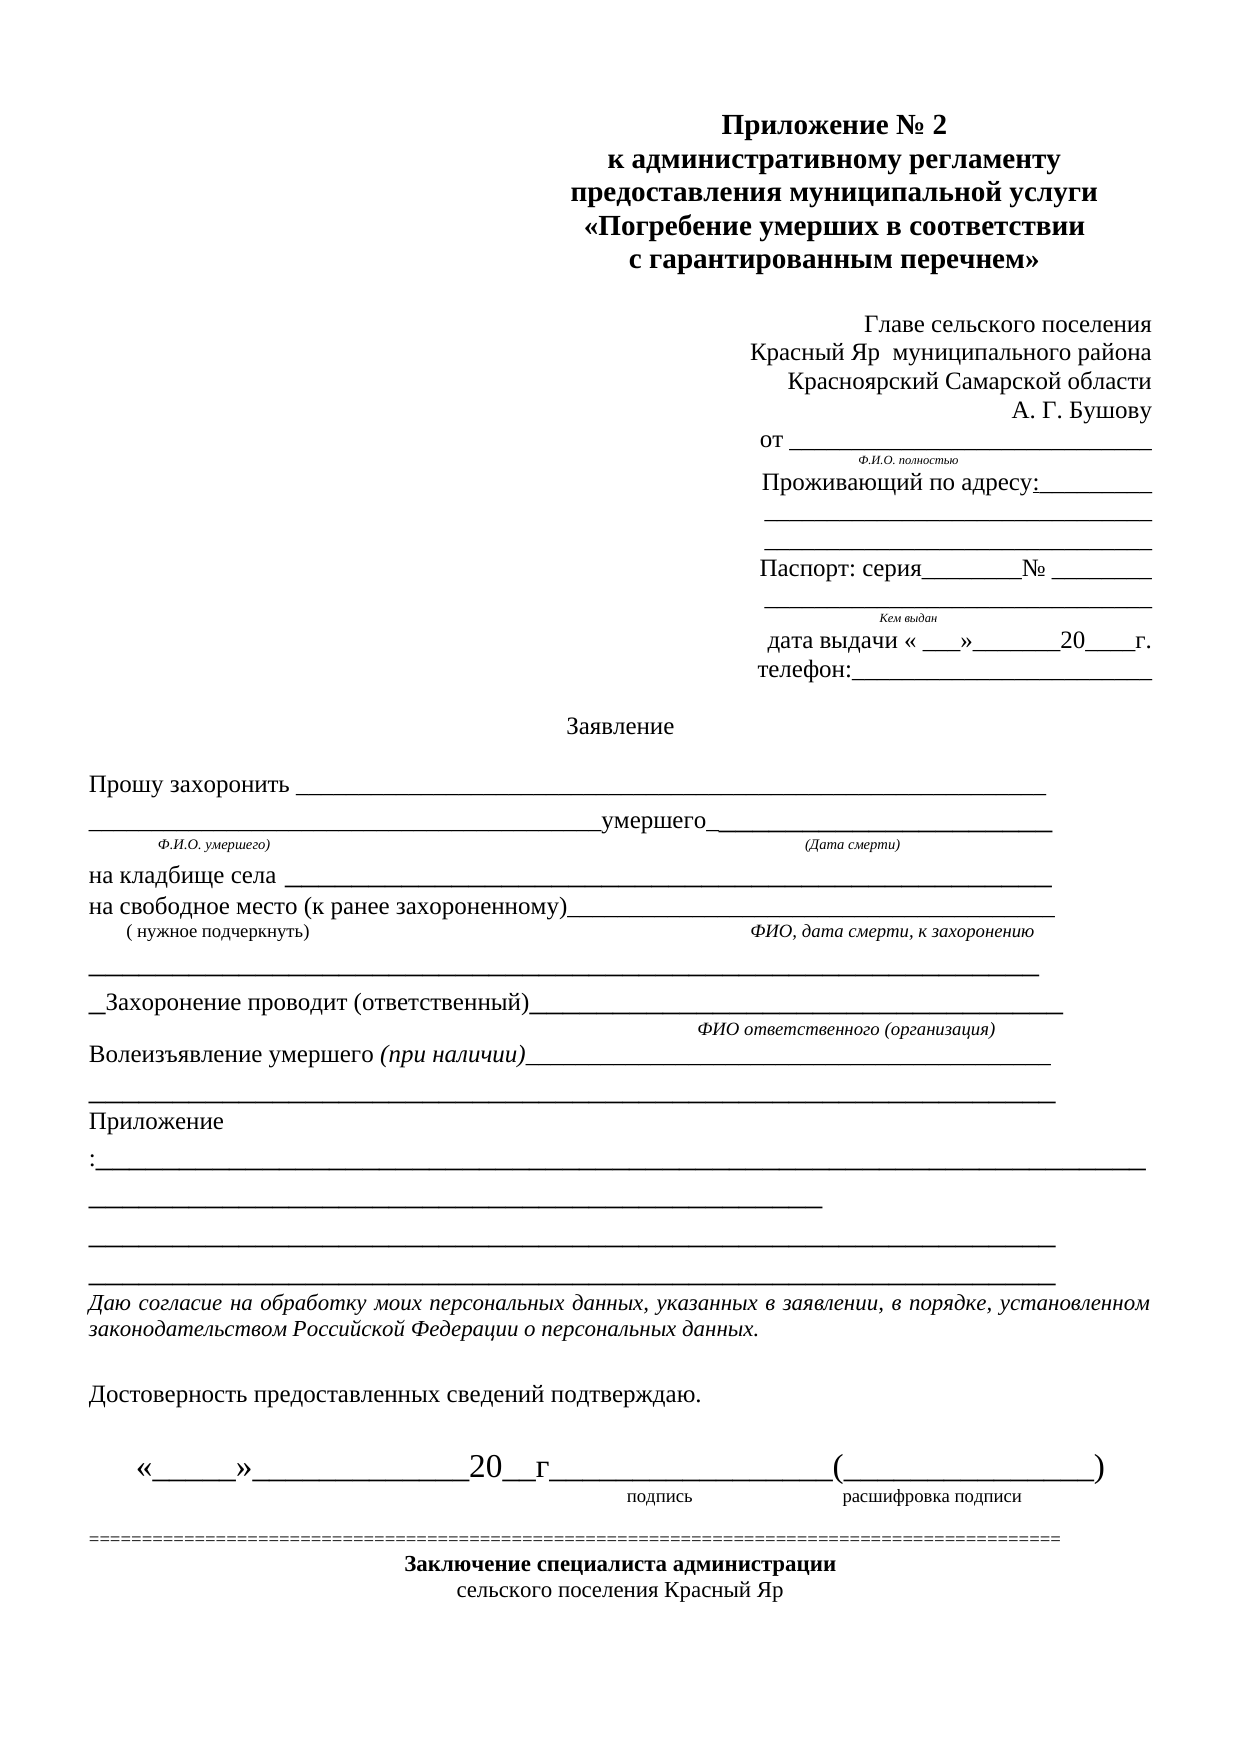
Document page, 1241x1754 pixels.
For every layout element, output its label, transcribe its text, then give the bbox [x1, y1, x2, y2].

text ФИО ответственного (организация) [89, 1018, 1152, 1039]
text Заключение специалиста администрации [89, 1550, 1152, 1576]
text ( нужное подчеркнуть) ФИО, дата смерти, к захоронению [89, 919, 1152, 941]
text подпись расшифровка подписи [89, 1485, 1152, 1507]
text с гарантированным перечнем» [517, 242, 1152, 275]
text _______________________________ [89, 496, 1152, 524]
text ============================================================================================ [89, 1528, 1152, 1550]
text Заявление [89, 711, 1152, 740]
text __________________________________________________________Захоронение проводит (ответственный)________________________________ [89, 941, 1152, 1018]
text «Погребение умерших в соответствии [517, 208, 1152, 242]
text Красноярский Самарской области [89, 366, 1152, 395]
text __________________________________________________________ [89, 1068, 1152, 1106]
text Приложение № 2 [517, 107, 1152, 141]
text _______________________________ [89, 524, 1152, 553]
text Паспорт: серия________№ ________ [89, 553, 1152, 582]
text к административному регламенту [517, 141, 1152, 174]
text телефон:________________________ [89, 654, 1152, 682]
text А. Г. Бушову [89, 395, 1152, 424]
text Проживающий по адресу:_________ [89, 467, 1152, 496]
text _________________________________________умершего_____________________ [89, 797, 1152, 836]
text Прошу захоронить ____________________________________________________________ [89, 769, 1152, 797]
text Красный Яр муниципального района [89, 337, 1152, 366]
text Даю согласие на обработку моих персональных данных, указанных в заявлении, в порядке, установленном законодательством Российской Федерации о персональных данных. [89, 1288, 1152, 1341]
text «_____»_____________20__г_________________(_______________) [89, 1447, 1152, 1485]
text _______________________________ [89, 582, 1152, 611]
text Кем выдан [664, 611, 1152, 625]
text Волеизъявление умершего (при наличии)__________________________________________ [89, 1039, 1152, 1068]
text Приложение:___________________________________________________________________________________________________________ [89, 1106, 1152, 1212]
text __________________________________________________________ [89, 1212, 1152, 1250]
text Достоверность предоставленных сведений подтверждаю. [89, 1379, 1152, 1408]
text __________________________________________________________ [89, 1250, 1152, 1288]
text Ф.И.О. полностью [664, 452, 1152, 467]
text сельского поселения Красный Яр [89, 1576, 1152, 1602]
text Ф.И.О. умершего) (Дата смерти) [89, 836, 1152, 852]
text на кладбище села ______________________________________________ [89, 852, 1152, 891]
text Главе сельского поселения [89, 309, 1152, 337]
text предоставления муниципальной услуги [517, 174, 1152, 208]
text от _____________________________ [89, 424, 1152, 452]
text дата выдачи « ___»_______20____г. [89, 625, 1152, 654]
text на свободное место (к ранее захороненному)_______________________________________ [89, 891, 1152, 919]
